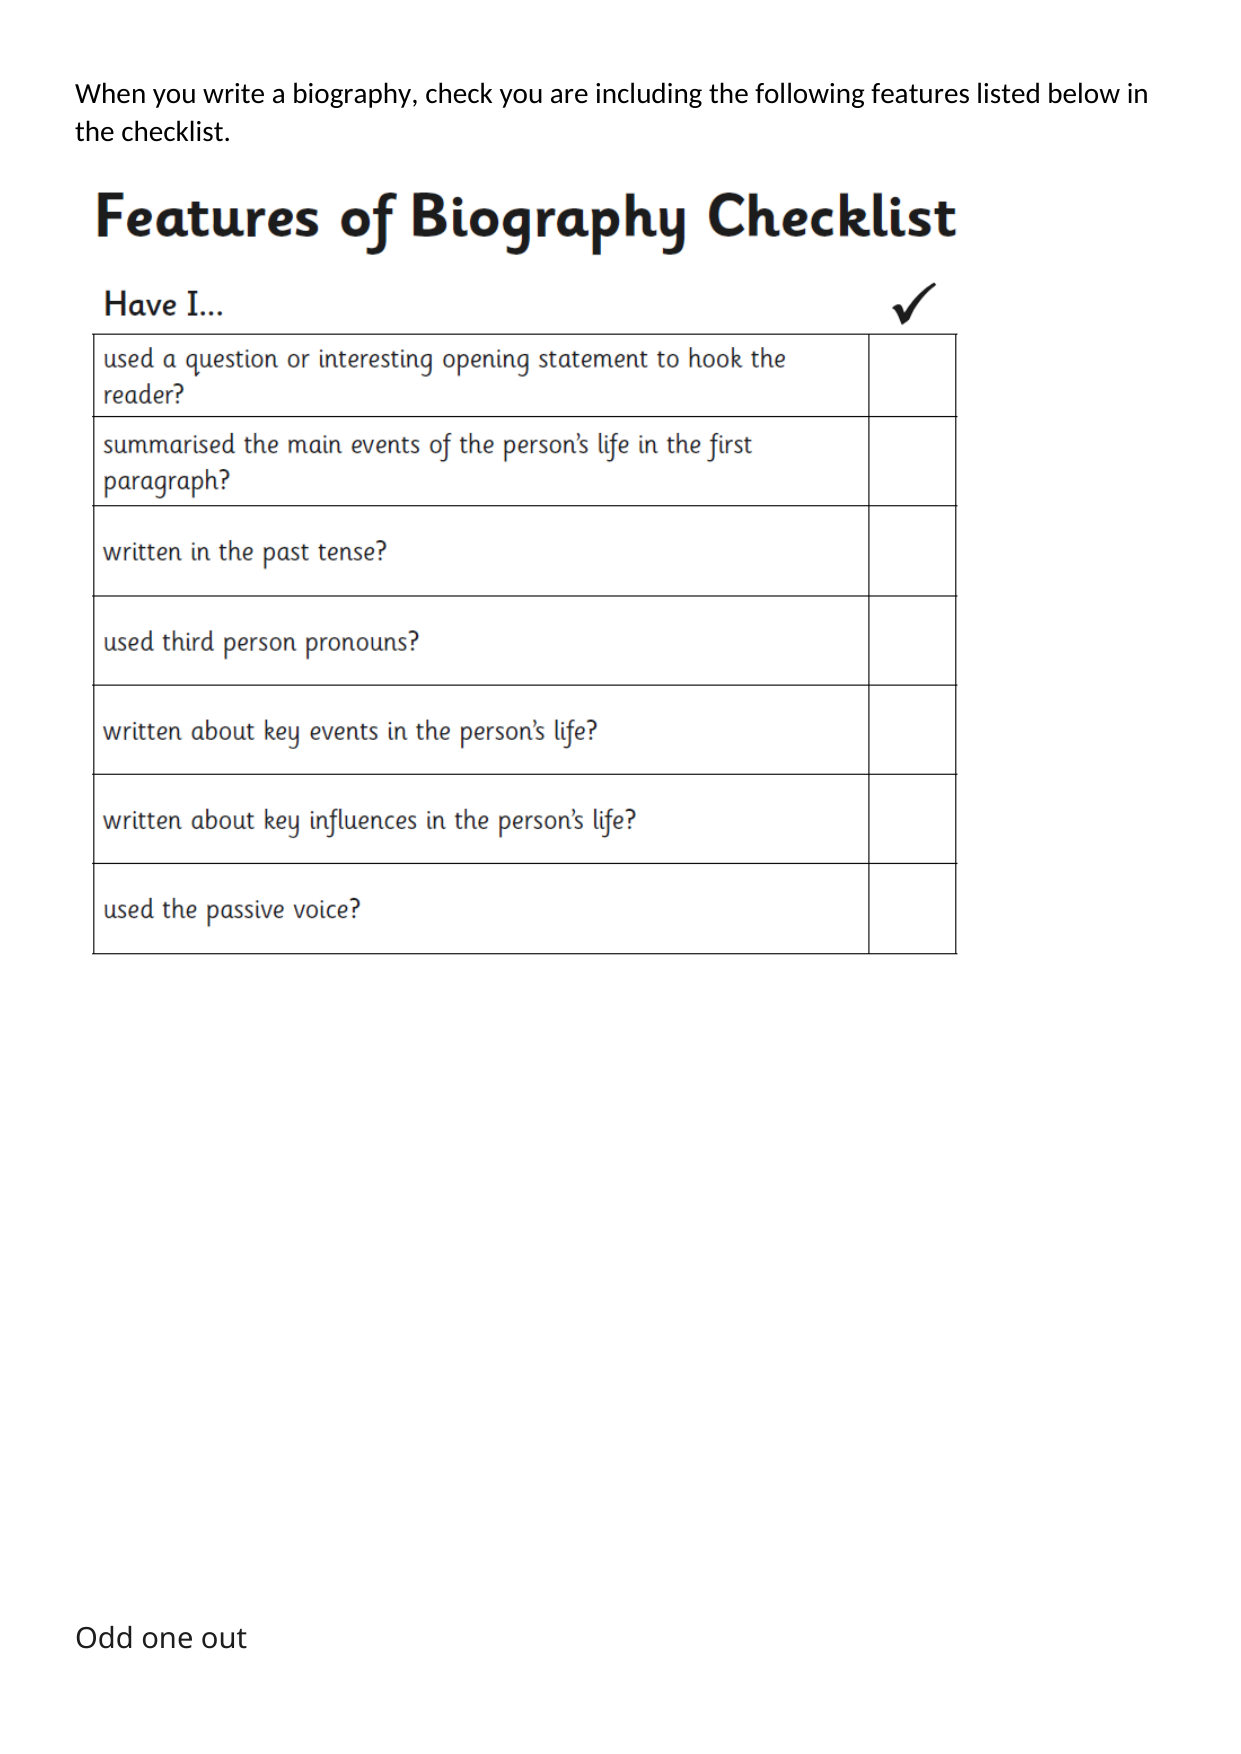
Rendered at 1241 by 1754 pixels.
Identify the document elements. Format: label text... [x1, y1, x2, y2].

text When you write a biography, check you are including the following features listed below in the checklist. [75, 75, 1165, 149]
text Odd one out [75, 1617, 1165, 1657]
picture [75, 168, 1003, 957]
